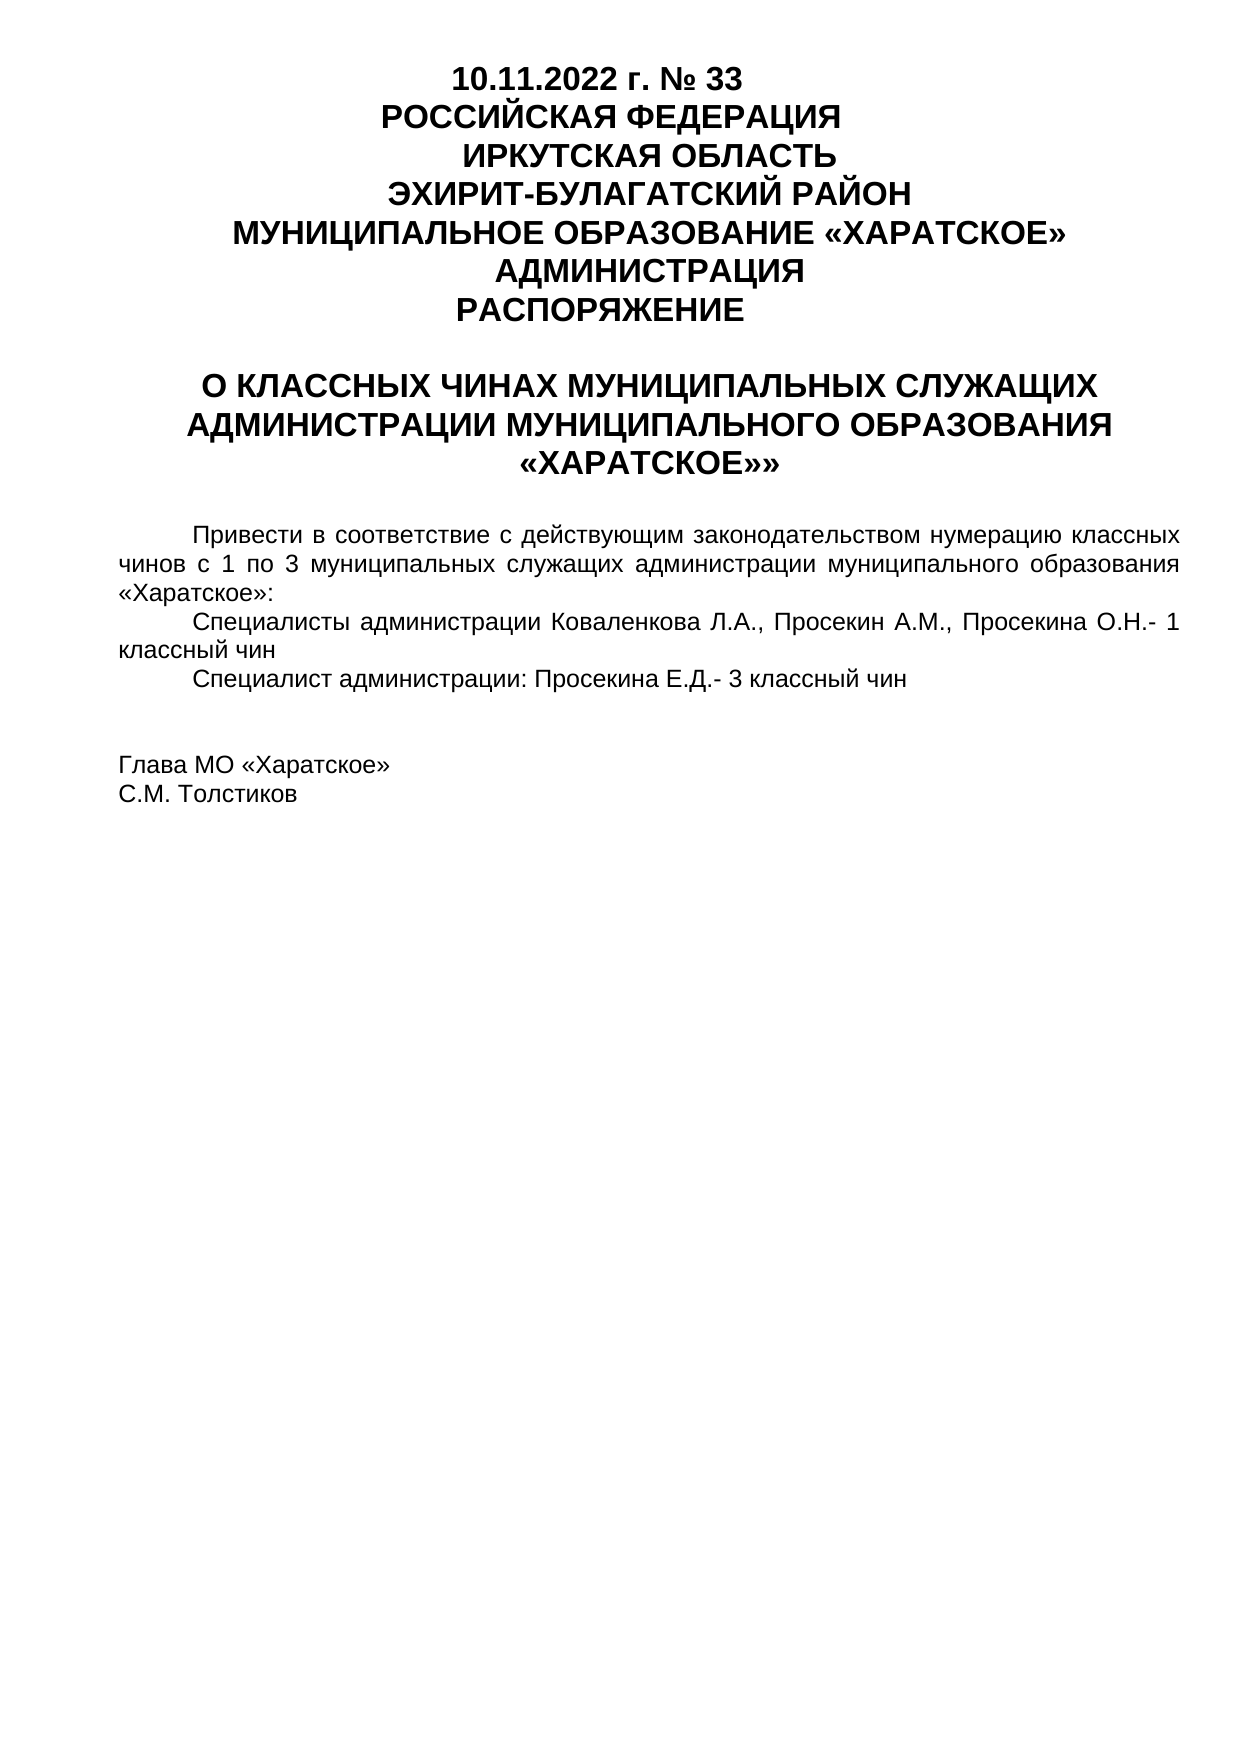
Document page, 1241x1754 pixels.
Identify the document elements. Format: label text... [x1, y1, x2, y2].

text РОССИЙСКАЯ ФЕДЕРАЦИЯ [118, 97, 1181, 136]
text ИРКУТСКАЯ ОБЛАСТЬ [118, 136, 1181, 174]
text МУНИЦИПАЛЬНОЕ ОБРАЗОВАНИЕ «ХАРАТСКОЕ» [118, 213, 1181, 251]
text ЭХИРИТ-БУЛАГАТСКИЙ РАЙОН [118, 174, 1181, 213]
text Глава МО «Харатское» [118, 750, 1181, 779]
text АДМИНИСТРАЦИЯ [118, 251, 1181, 290]
text Специалист администрации: Просекина Е.Д.- 3 классный чин [118, 664, 1181, 693]
text Специалисты администрации Коваленкова Л.А., Просекин А.М., Просекина О.Н.- 1 классный чин [118, 607, 1181, 664]
text С.М. Толстиков [118, 779, 1181, 808]
text 10.11.2022 г. № 33 [118, 59, 1181, 97]
text РАСПОРЯЖЕНИЕ [118, 290, 1181, 328]
text О КЛАССНЫХ ЧИНАХ МУНИЦИПАЛЬНЫХ СЛУЖАЩИХ АДМИНИСТРАЦИИ МУНИЦИПАЛЬНОГО ОБРАЗОВАНИЯ «ХАРАТСКОЕ»» [118, 367, 1181, 482]
text Привести в соответствие с действующим законодательством нумерацию классных чинов с 1 по 3 муниципальных служащих администрации муниципального образования «Харатское»: [118, 520, 1181, 607]
